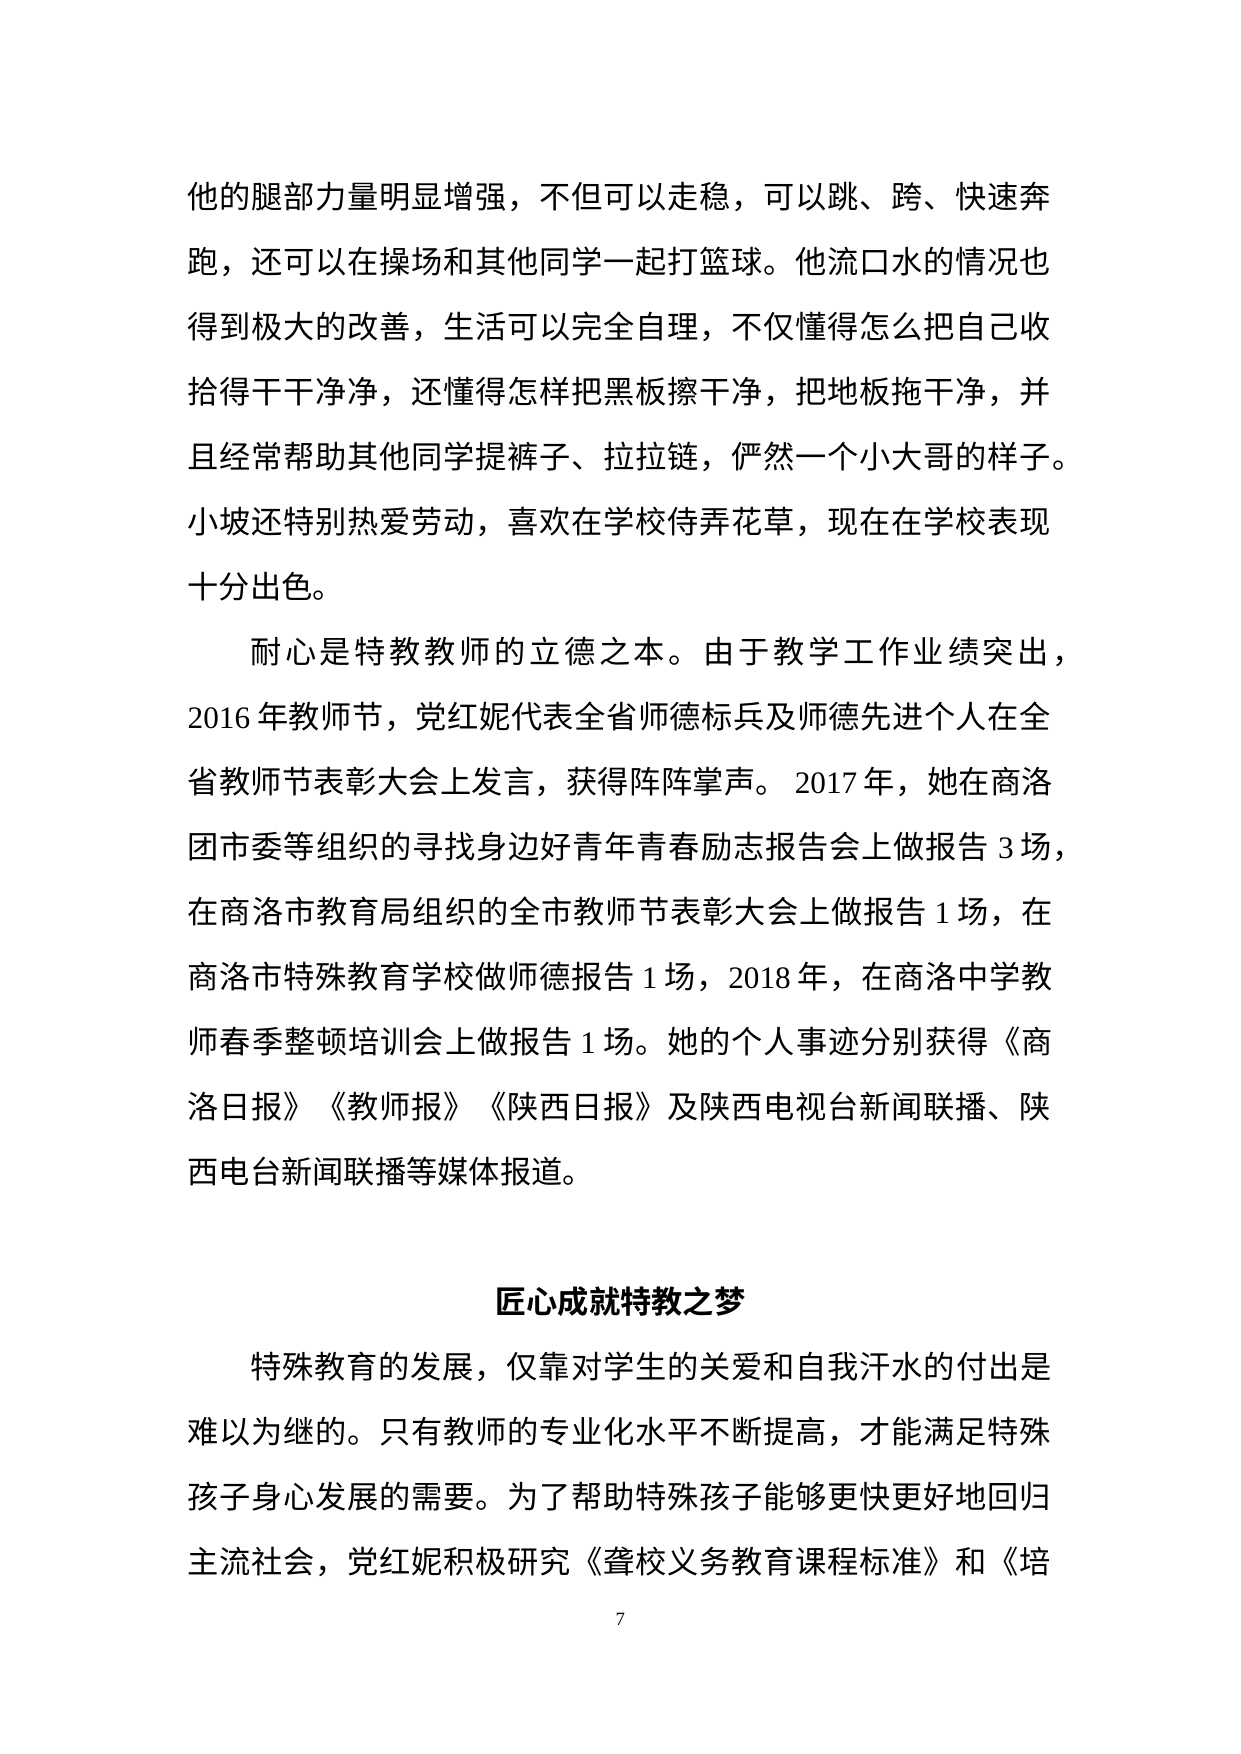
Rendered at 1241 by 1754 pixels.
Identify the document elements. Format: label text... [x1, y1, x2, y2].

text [187, 1332, 1053, 1592]
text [187, 162, 1053, 617]
text 匠心成就特教之梦 [187, 1267, 1053, 1332]
text 耐心是特教教师的立德之本。由于教学工作业绩突出，2016年教师节，党红妮代表全省师德标兵及师德先进个人在全省教师节表彰大会上发言，获得阵阵掌声。 2017年，她在商洛团市委等组织的寻找身边好青年青春励志报告会上做报告3场，在商洛市教育局组织的全市教师节表彰大会上做报告1场，在商洛市特殊教育学校做师德报告1场，2018年，在商洛中学教师春季整顿培训会上做报告1场。她的个人事迹分别获得《商洛日报》《教师报》《陕西日报》及陕西电视台新闻联播、陕西电台新闻联播等媒体报道。 [187, 617, 1053, 1202]
